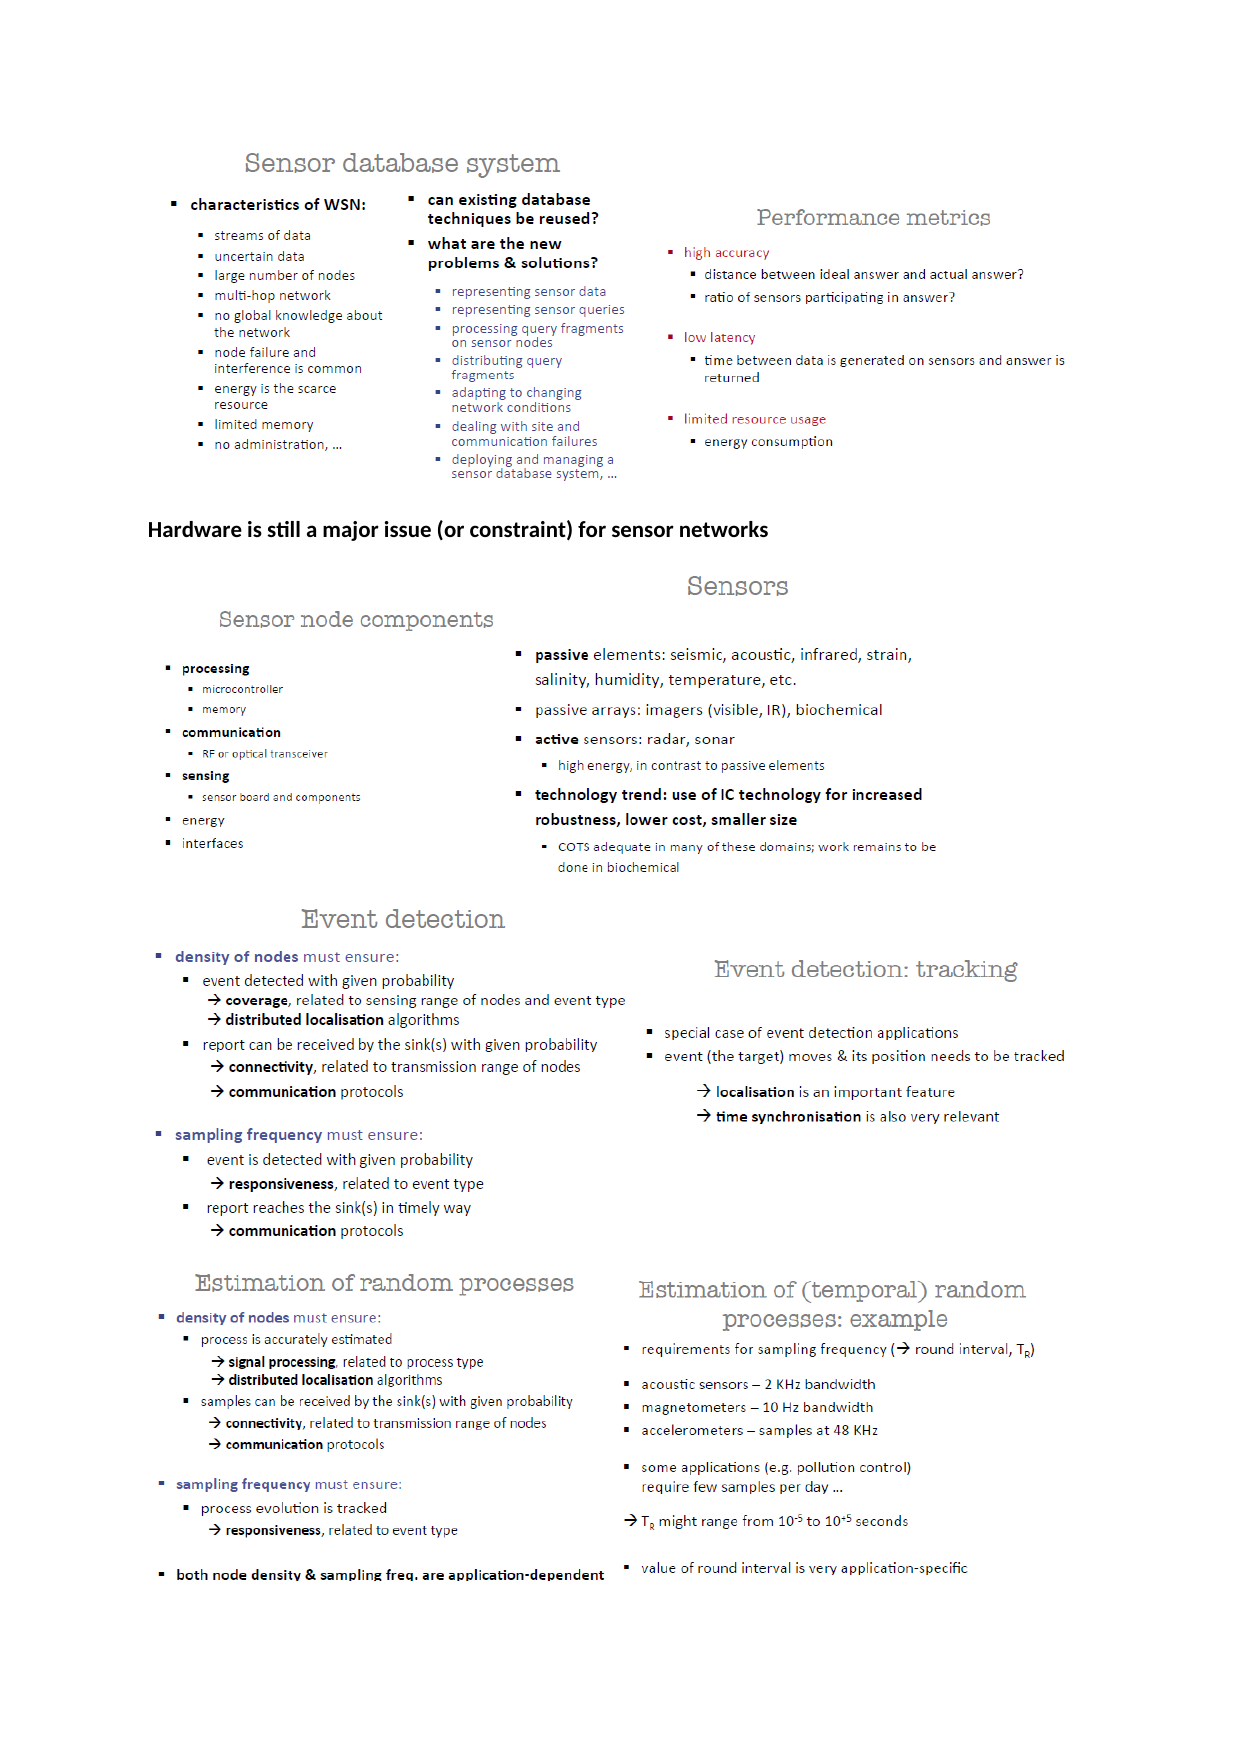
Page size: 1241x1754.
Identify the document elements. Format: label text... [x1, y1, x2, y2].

text Hardware is still a major issue (or constraint) for sensor networks [148, 515, 1093, 543]
